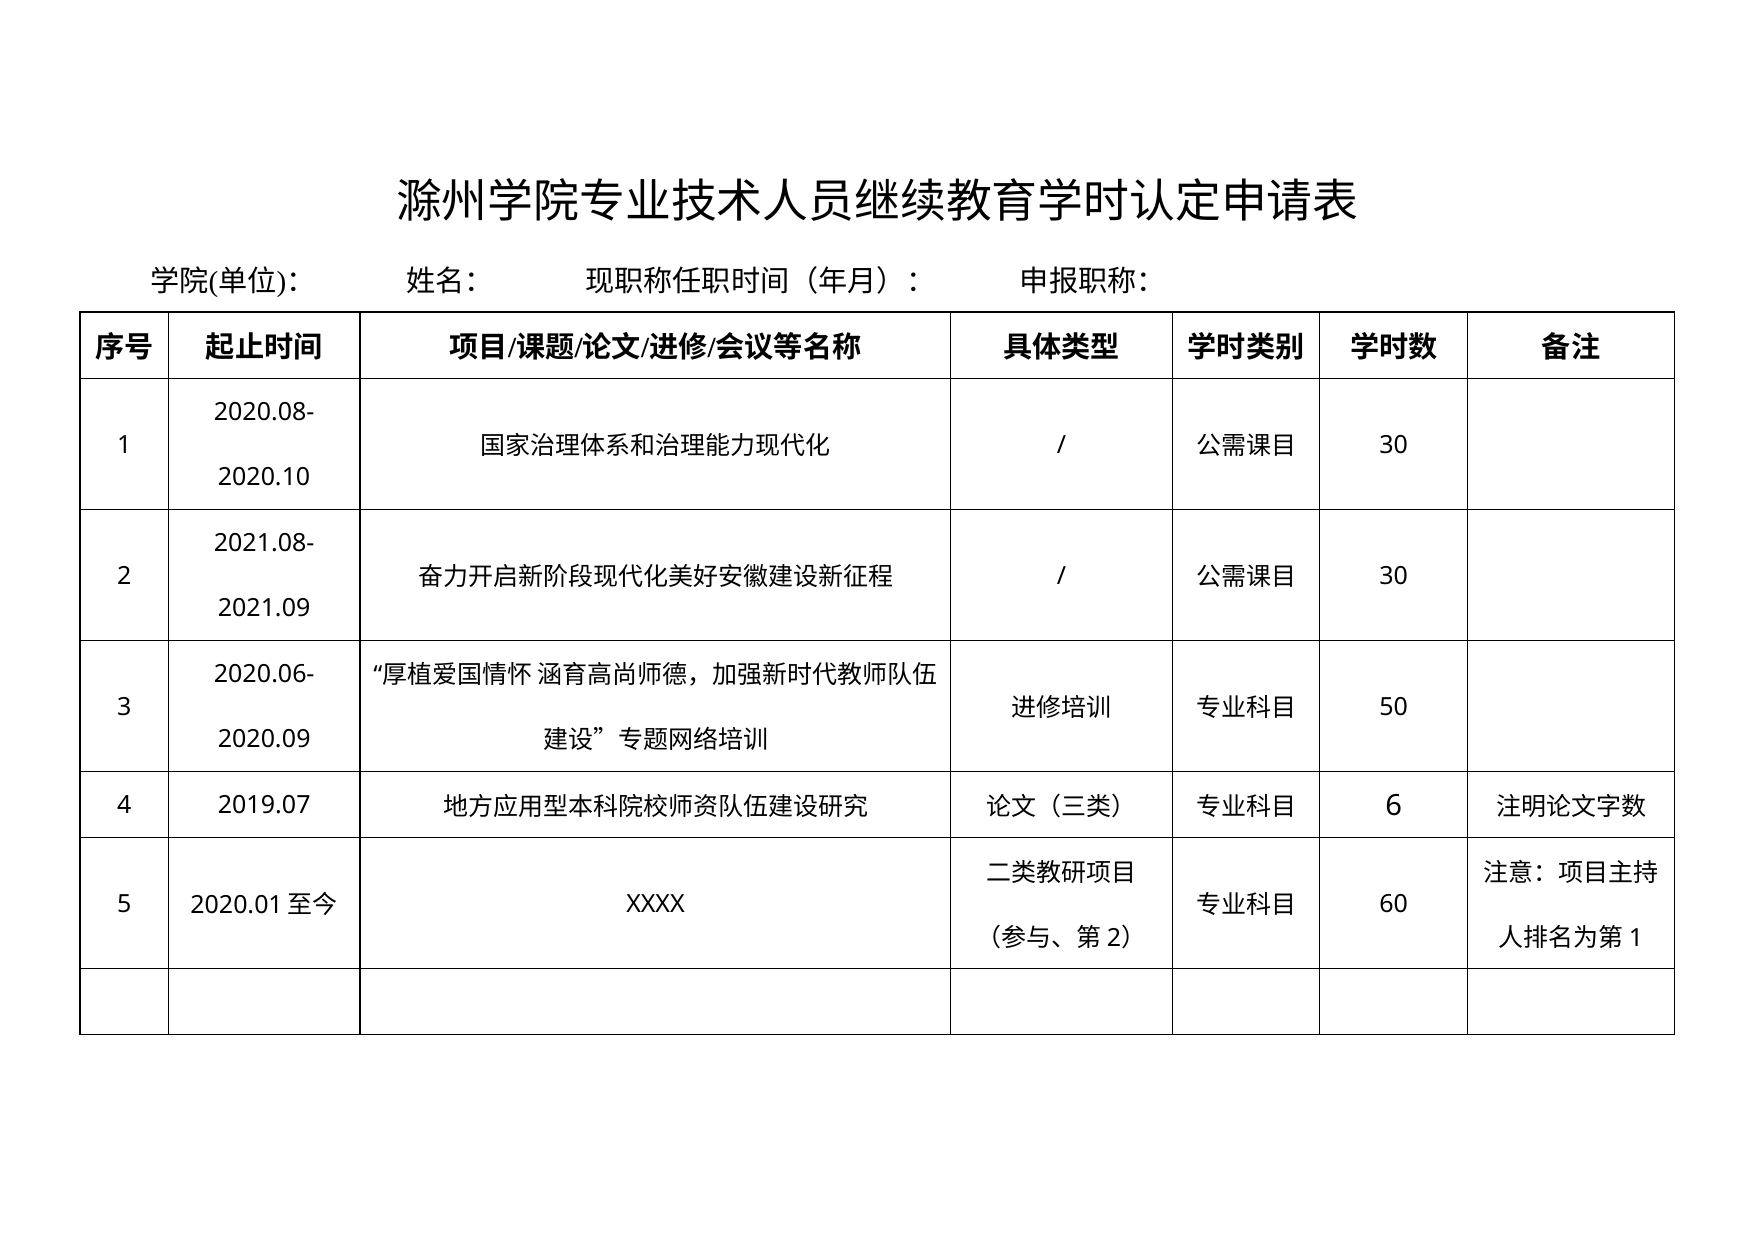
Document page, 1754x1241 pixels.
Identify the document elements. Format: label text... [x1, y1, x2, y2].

table_header 起止时间 [169, 313, 359, 377]
table_cell / [951, 379, 1172, 508]
table_cell 2019.07 [169, 772, 359, 837]
table_header 学时类别 [1173, 313, 1319, 377]
table_cell 30 [1320, 510, 1467, 639]
table_cell [1468, 510, 1674, 639]
table_cell [81, 969, 168, 1034]
table_cell 专业科目 [1173, 838, 1319, 968]
table_cell 5 [81, 838, 168, 968]
table_header 具体类型 [951, 313, 1172, 377]
table_cell 公需课目 [1173, 379, 1319, 508]
table_cell [1468, 969, 1674, 1034]
table_cell XXXX [361, 838, 950, 968]
table_cell 30 [1320, 379, 1467, 508]
table_header 备注 [1468, 313, 1674, 377]
table_cell 二类教研项目（参与、第2） [951, 838, 1172, 968]
table_cell 2020.08-2020.10 [169, 379, 359, 508]
table_cell [951, 969, 1172, 1034]
table_cell 专业科目 [1173, 641, 1319, 771]
table_cell 2020.06-2020.09 [169, 641, 359, 771]
table_cell 60 [1320, 838, 1467, 968]
table_cell [169, 969, 359, 1034]
table_cell 地方应用型本科院校师资队伍建设研究 [361, 772, 950, 837]
table_cell 50 [1320, 641, 1467, 771]
table_cell 2 [81, 510, 168, 639]
table_cell 奋力开启新阶段现代化美好安徽建设新征程 [361, 510, 950, 639]
table_cell [1468, 379, 1674, 508]
table_cell [1173, 969, 1319, 1034]
table_cell 公需课目 [1173, 510, 1319, 639]
table_cell 进修培训 [951, 641, 1172, 771]
table_cell 2020.01至今 [169, 838, 359, 968]
table_cell 6 [1320, 772, 1467, 837]
table_header 学时数 [1320, 313, 1467, 377]
table_cell [1468, 641, 1674, 771]
table_cell [1320, 969, 1467, 1034]
table_cell 论文（三类） [951, 772, 1172, 837]
table_cell [361, 969, 950, 1034]
text 学院(单位)： 姓名： 现职称任职时间（年月）： 申报职称： [150, 246, 1604, 311]
table_cell 注意：项目主持人排名为第1 [1468, 838, 1674, 968]
text 滁州学院专业技术人员继续教育学时认定申请表 [150, 149, 1604, 246]
table_cell 4 [81, 772, 168, 837]
table_cell 3 [81, 641, 168, 771]
table_cell 专业科目 [1173, 772, 1319, 837]
table_cell 2021.08-2021.09 [169, 510, 359, 639]
table_cell 1 [81, 379, 168, 508]
table_header 项目/课题/论文/进修/会议等名称 [361, 313, 950, 377]
table_cell 国家治理体系和治理能力现代化 [361, 379, 950, 508]
table_cell 注明论文字数 [1468, 772, 1674, 837]
table_header 序号 [81, 313, 168, 377]
table_cell / [951, 510, 1172, 639]
table_cell “厚植爱国情怀 涵育高尚师德，加强新时代教师队伍建设”专题网络培训 [361, 641, 950, 771]
